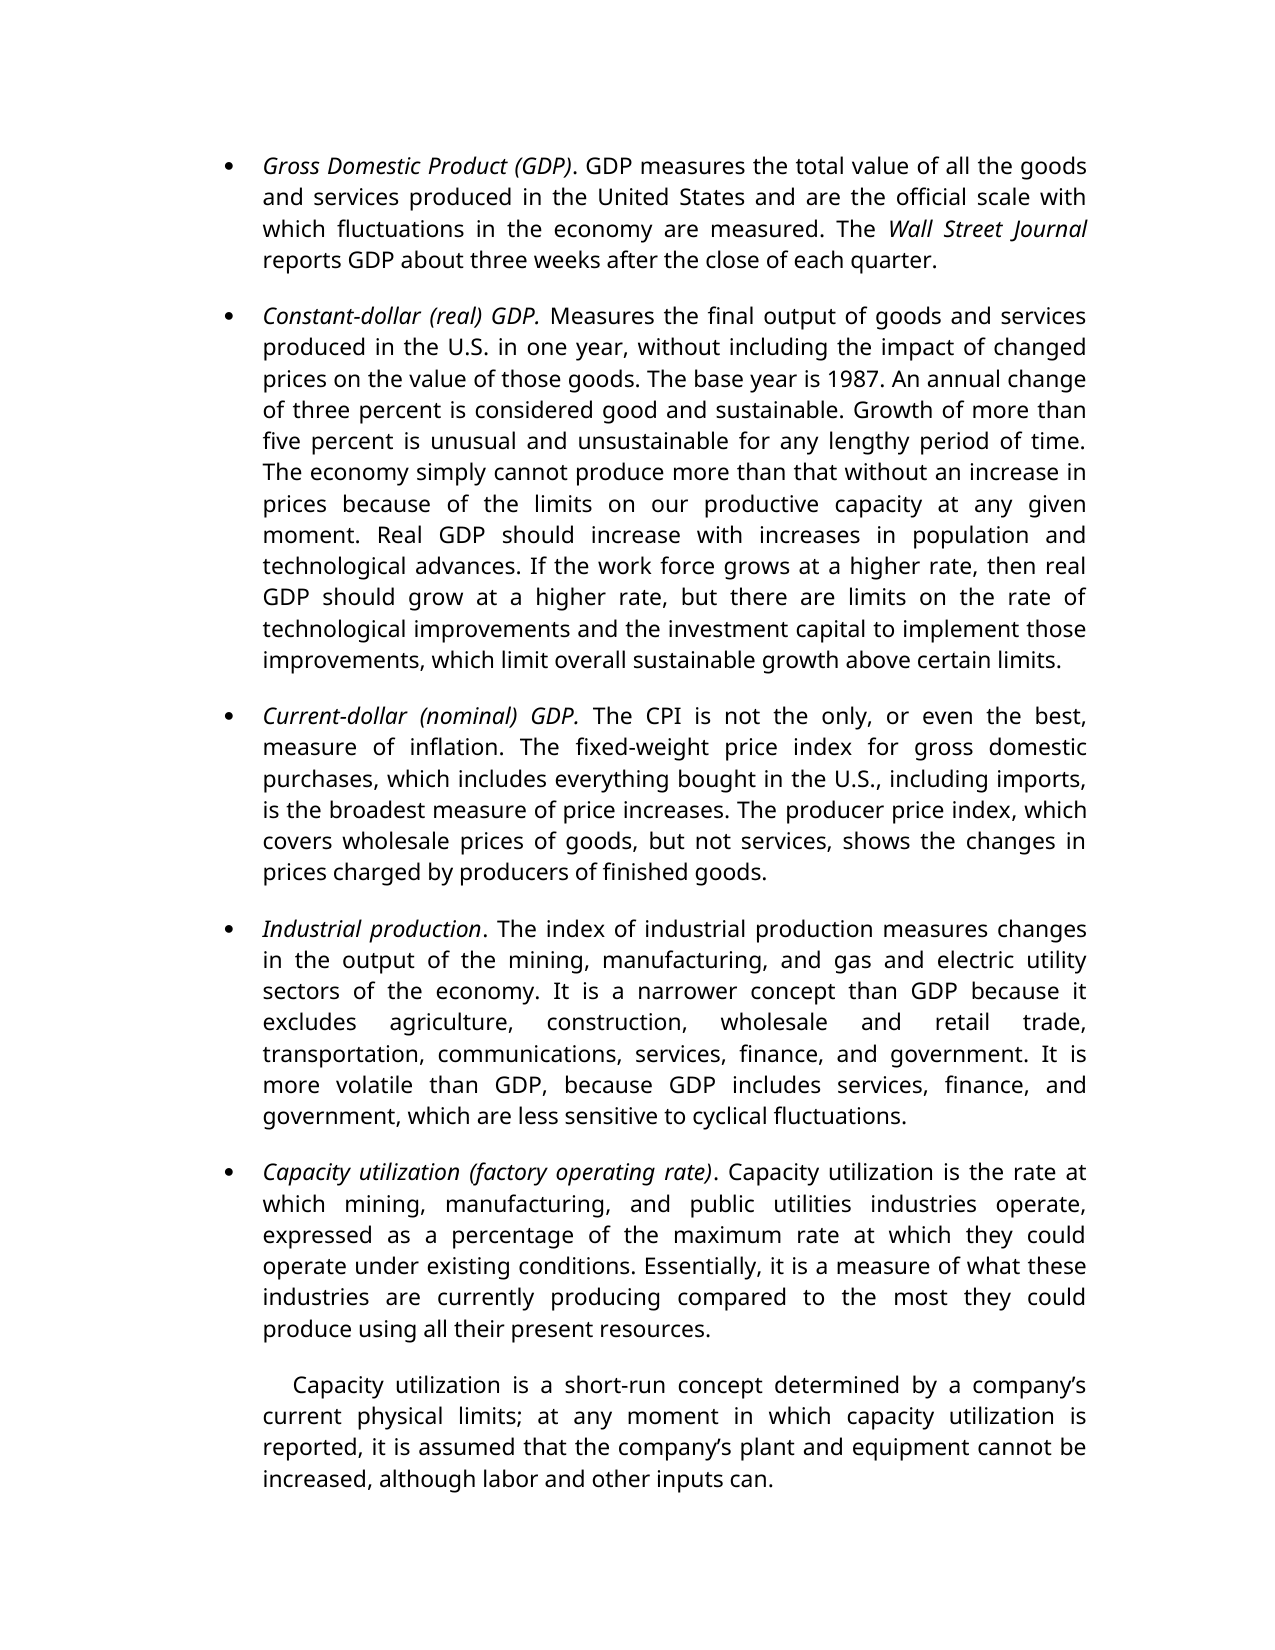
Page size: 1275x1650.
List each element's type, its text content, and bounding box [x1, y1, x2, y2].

text Industrial production. The index of industrial production measures changes in the output of the mining, manufacturing, and gas and electric utility sectors of the economy. It is a narrower concept than GDP because it excludes agriculture, construction, wholesale and retail trade, transportation, communications, services, finance, and government. It is more volatile than GDP, because GDP includes services, finance, and government, which are less sensitive to cyclical fluctuations. [225, 912, 1087, 1131]
text Gross Domestic Product (GDP). GDP measures the total value of all the goods and services produced in the United States and are the official scale with which fluctuations in the economy are measured. The Wall Street Journal reports GDP about three weeks after the close of each quarter. [225, 150, 1087, 275]
text Capacity utilization is a short-run concept determined by a company’s current physical limits; at any moment in which capacity utilization is reported, it is assumed that the company’s plant and equipment cannot be increased, although labor and other inputs can. [262, 1369, 1087, 1494]
text Current-dollar (nominal) GDP. The CPI is not the only, or even the best, measure of inflation. The fixed-weight price index for gross domestic purchases, which includes everything bought in the U.S., including imports, is the broadest measure of price increases. The producer price index, which covers wholesale prices of goods, but not services, shows the changes in prices charged by producers of finished goods. [225, 700, 1087, 887]
text Capacity utilization (factory operating rate). Capacity utilization is the rate at which mining, manufacturing, and public utilities industries operate, expressed as a percentage of the maximum rate at which they could operate under existing conditions. Essentially, it is a measure of what these industries are currently producing compared to the most they could produce using all their present resources. [225, 1156, 1087, 1344]
text Constant-dollar (real) GDP. Measures the final output of goods and services produced in the U.S. in one year, without including the impact of changed prices on the value of those goods. The base year is 1987. An annual change of three percent is considered good and sustainable. Growth of more than five percent is unusual and unsustainable for any lengthy period of time. The economy simply cannot produce more than that without an increase in prices because of the limits on our productive capacity at any given moment. Real GDP should increase with increases in population and technological advances. If the work force grows at a higher rate, then real GDP should grow at a higher rate, but there are limits on the rate of technological improvements and the investment capital to implement those improvements, which limit overall sustainable growth above certain limits. [225, 300, 1087, 675]
